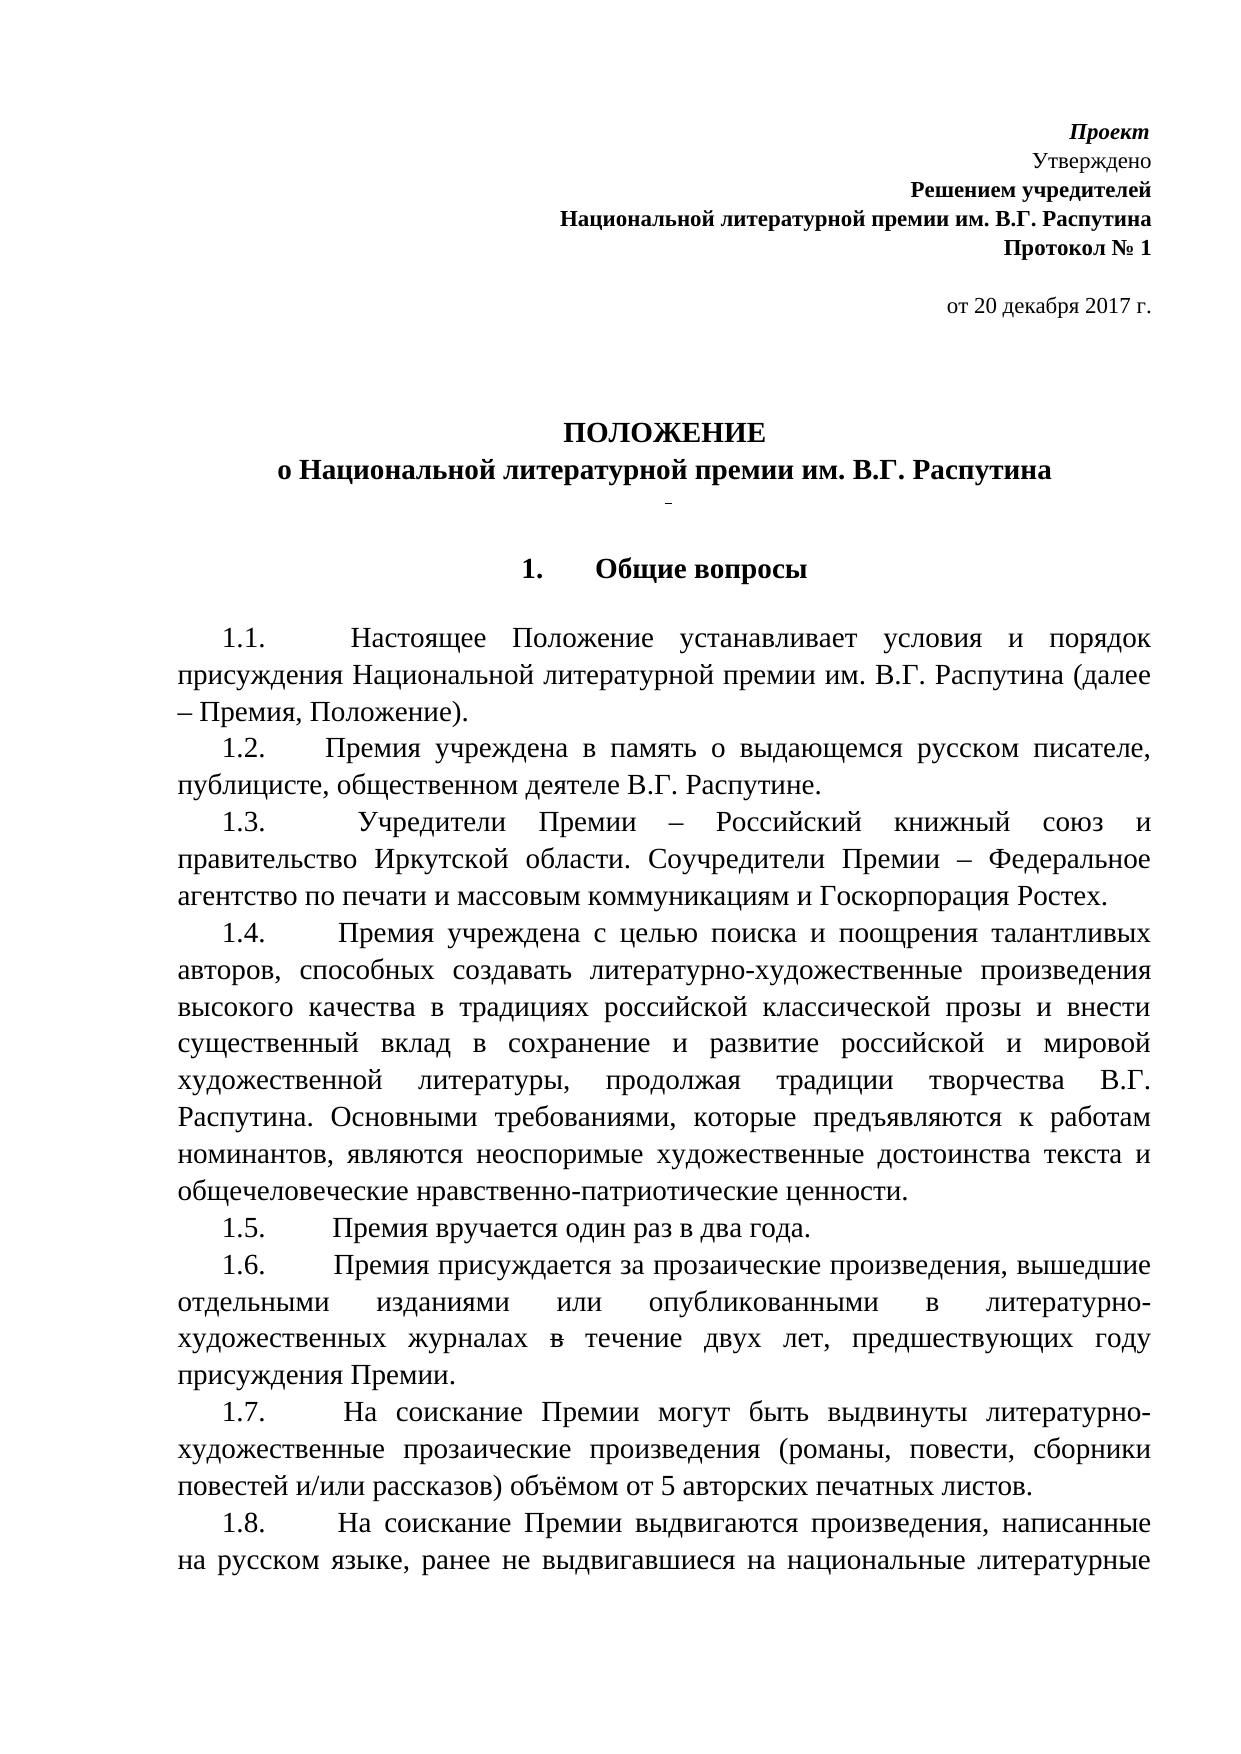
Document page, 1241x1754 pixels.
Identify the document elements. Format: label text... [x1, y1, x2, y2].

text Решением учредителей [177, 176, 1152, 202]
list Премия учреждена с целью поиска и поощрения талантливых авторов, способных создавать литературно-художественные произведения высокого качества в традициях российской классической прозы и внести существенный вклад в сохранение и развитие российской и мировой художественной литературы, продолжая традиции творчества В.Г. Распутина. Основными требованиями, которые предъявляются к работам номинантов, являются неоспоримые художественные достоинства текста и общечеловеческие нравственно-патриотические ценности. [177, 915, 1152, 1207]
text о Национальной литературной премии им. В.Г. Распутина [177, 452, 1152, 486]
list Общие вопросы [177, 552, 1152, 585]
text Национальной литературной премии им. В.Г. Распутина [177, 205, 1152, 231]
list Премия вручается один раз в два года. [177, 1210, 1152, 1243]
text ПОЛОЖЕНИЕ [177, 416, 1152, 449]
list Настоящее Положение устанавливает условия и порядок присуждения Национальной литературной премии им. В.Г. Распутина (далее – Премия, Положение). [177, 620, 1152, 727]
text Протокол № 1 [177, 234, 1152, 260]
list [177, 1505, 1152, 1575]
text от 20 декабря 2017 г. [177, 292, 1152, 318]
text Утверждено [177, 147, 1152, 173]
list Премия учреждена в память о выдающемся русском писателе, публицисте, общественном деятеле В.Г. Распутине. [177, 731, 1152, 801]
list Премия присуждается за прозаические произведения, вышедшие отдельными изданиями или опубликованными в литературно-художественных журналах в течение двух лет, предшествующих году присуждения Премии. [177, 1247, 1152, 1391]
text Проект [177, 118, 1152, 144]
list На соискание Премии могут быть выдвинуты литературно-художественные прозаические произведения (романы, повести, сборники повестей и/или рассказов) объёмом от 5 авторских печатных листов. [177, 1394, 1152, 1502]
list Учредители Премии – Российский книжный союз и правительство Иркутской области. Соучредители Премии – Федеральное агентство по печати и массовым коммуникациям и Госкорпорация Ростех. [177, 804, 1152, 912]
